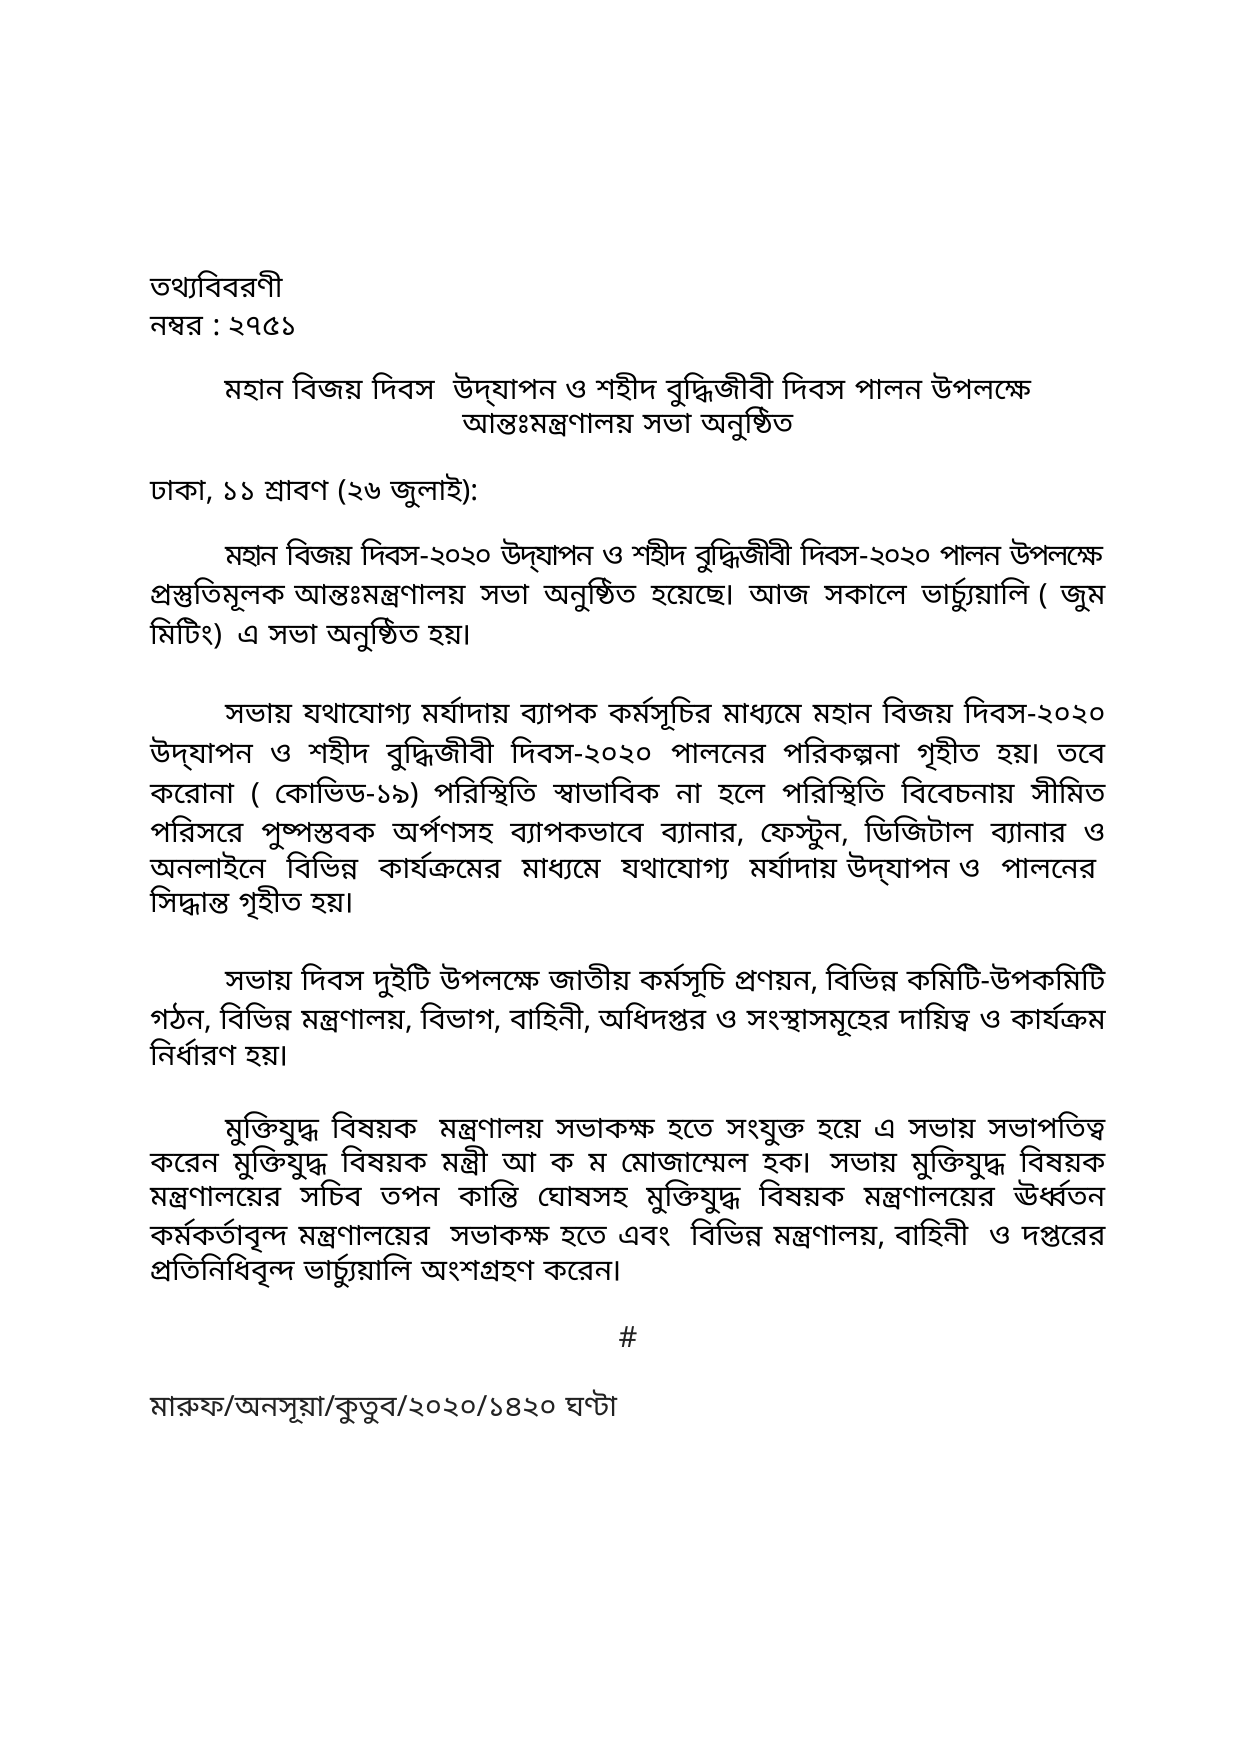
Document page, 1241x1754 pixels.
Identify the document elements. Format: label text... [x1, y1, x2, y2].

text # [150, 1317, 1105, 1356]
text মুক্তিযুদ্ধ বিষয়ক মন্ত্রণালয় সভাকক্ষ হতে সংযুক্ত হয়ে এ সভায় সভাপতিত্ব করেন মুক্তিযুদ্ধ বিষয়ক মন্ত্রী আ ক ম মোজাম্মেল হক। সভায় মুক্তিযুদ্ধ বিষয়ক মন্ত্রণালয়ের সচিব তপন কান্তি ঘোষসহ মুক্তিযুদ্ধ বিষয়ক মন্ত্রণালয়ের ঊর্ধ্বতন কর্মকর্তাবৃন্দ মন্ত্রণালয়ের সভাকক্ষ হতে এবং বিভিন্ন মন্ত্রণালয়, বাহিনী ও দপ্তরের প্রতিনিধিবৃন্দ ভার্চ্যুয়ালি অংশগ্রহণ করেন। [150, 1112, 1105, 1287]
text মারুফ/অনসূয়া/কুতুব/২০২০/১৪২০ ঘণ্টা [150, 1385, 1105, 1425]
text তথ্যবিবরণী নম্বর : ২৭৫১ [150, 270, 1105, 344]
text মহান বিজয় দিবস-২০২০ উদ্‌যাপন ও শহীদ বুদ্ধিজীবী দিবস-২০২০ পালন উপলক্ষে প্রস্তুতিমূলক আন্তঃমন্ত্রণালয় সভা অনুষ্ঠিত হয়েছে। আজ সকালে ভার্চ্যুয়ালি ( জুম মিটিং) এ সভা অনুষ্ঠিত হয়। [150, 534, 1105, 653]
text সভায় দিবস দুইটি উপলক্ষে জাতীয় কর্মসূচি প্রণয়ন, বিভিন্ন কমিটি-উপকমিটি গঠন, বিভিন্ন মন্ত্রণালয়, বিভাগ, বাহিনী, অধিদপ্তর ও সংস্থাসমূহের দায়িত্ব ও কার্যক্রম নির্ধারণ হয়। [150, 959, 1105, 1072]
text ঢাকা, ১১ শ্রাবণ (২৬ জুলাই): [150, 469, 1105, 509]
text সভায় যথাযোগ্য মর্যাদায় ব্যাপক কর্মসূচির মাধ্যমে মহান বিজয় দিবস-২০২০ উদ্‌যাপন ও শহীদ বুদ্ধিজীবী দিবস-২০২০ পালনের পরিকল্পনা গৃহীত হয়। তবে করোনা ( কোভিড-১৯) পরিস্থিতি স্বাভাবিক না হলে পরিস্থিতি বিবেচনায় সীমিত পরিসরে পুষ্পস্তবক অর্পণসহ ব্যাপকভাবে ব্যানার, ফেস্টুন, ডিজিটাল ব্যানার ও অনলাইনে বিভিন্ন কার্যক্রমের মাধ্যমে যথাযোগ্য মর্যাদায় উদ্‌যাপন ও পালনের সিদ্ধান্ত গৃহীত হয়। [150, 692, 1105, 919]
text মহান বিজয় দিবস উদ্‌যাপন ও শহীদ বুদ্ধিজীবী দিবস পালন উপলক্ষে আন্তঃমন্ত্রণালয় সভা অনুষ্ঠিত [150, 372, 1105, 440]
